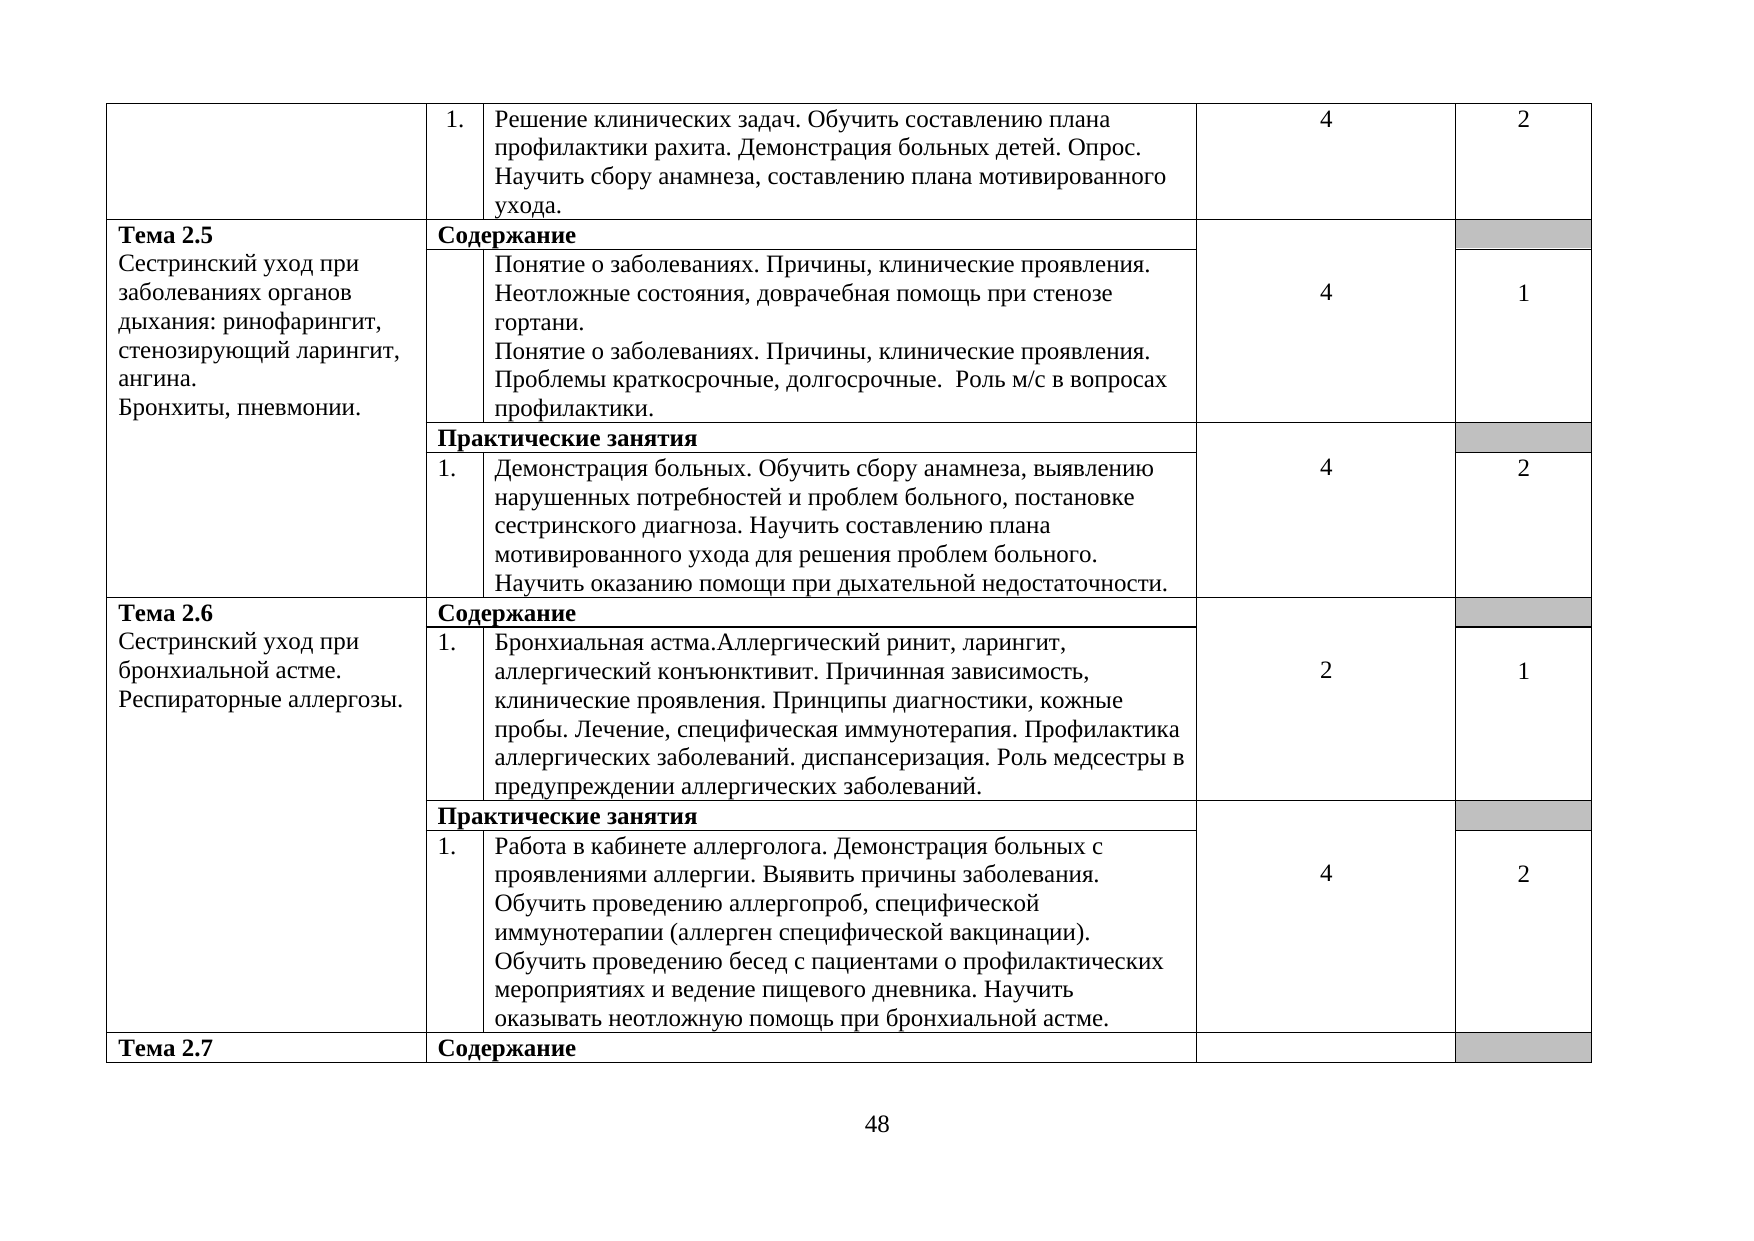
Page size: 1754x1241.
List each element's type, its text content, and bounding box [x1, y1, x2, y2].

table_cell 2 [1197, 1033, 1455, 1062]
table_cell Работа в кабинете аллерголога. Демонстрация больных с проявлениями аллергии. Выявить причины заболевания. Обучить проведению аллергопроб, специфической иммунотерапии (аллерген специфической вакцинации). Обучить проведению бесед с пациентами о профилактических мероприятиях и ведение пищевого дневника. Научить оказывать неотложную помощь при бронхиальной астме. [484, 831, 1196, 1032]
table_cell Практические занятия [427, 423, 1196, 452]
table_cell Тема 2.6 Сестринский уход при бронхиальной астме. Респираторные аллергозы. [107, 598, 426, 1032]
table_cell 1. [427, 453, 483, 597]
table_cell [1456, 423, 1591, 452]
table_cell 2 [1197, 598, 1455, 800]
table_cell 1. [427, 104, 483, 219]
table_cell [1456, 801, 1591, 830]
table_cell Содержание [427, 598, 1196, 626]
table_cell 1. [427, 628, 483, 800]
table_cell 4 [1197, 220, 1455, 422]
table_cell 1. [427, 831, 483, 1032]
table_cell Бронхиальная астма.Аллергический ринит, ларингит, аллергический конъюнктивит. Причинная зависимость, клинические проявления. Принципы диагностики, кожные пробы. Лечение, специфическая иммунотерапия. Профилактика аллергических заболеваний. диспансеризация. Роль медсестры в предупреждении аллергических заболеваний. [484, 628, 1196, 800]
table_cell Решение клинических задач. Обучить составлению плана профилактики рахита. Демонстрация больных детей. Опрос. Научить сбору анамнеза, составлению плана мотивированного ухода. [484, 104, 1196, 219]
table_cell Тема 2.5 Сестринский уход при заболеваниях органов дыхания: ринофарингит, стенозирующий ларингит, ангина. Бронхиты, пневмонии. [107, 220, 426, 597]
table_cell 2 [1456, 104, 1591, 219]
table_cell 1 [1456, 250, 1591, 422]
table_cell 4 [1197, 104, 1455, 219]
table_cell [1456, 1033, 1591, 1062]
table_cell Демонстрация больных. Обучить сбору анамнеза, выявлению нарушенных потребностей и проблем больного, постановке сестринского диагноза. Научить составлению плана мотивированного ухода для решения проблем больного. Научить оказанию помощи при дыхательной недостаточности. [484, 453, 1196, 597]
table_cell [107, 1033, 426, 1062]
table_cell 2 [1456, 453, 1591, 597]
table_cell 4 [1197, 801, 1455, 1032]
table_cell 1 [1456, 628, 1591, 800]
table_cell [427, 250, 483, 422]
table_cell Практические занятия [427, 801, 1196, 830]
table_cell Содержание [427, 1033, 1196, 1062]
table_cell 2 [1456, 831, 1591, 1032]
table_cell Понятие о заболеваниях. Причины, клинические проявления. Неотложные состояния, доврачебная помощь при стенозе гортани. Понятие о заболеваниях. Причины, клинические проявления. Проблемы краткосрочные, долгосрочные. Роль м/с в вопросах профилактики. [484, 250, 1196, 422]
table_cell 4 [1197, 423, 1455, 597]
table_cell [1456, 220, 1591, 248]
table_cell Содержание [427, 220, 1196, 248]
table_cell [1456, 598, 1591, 626]
